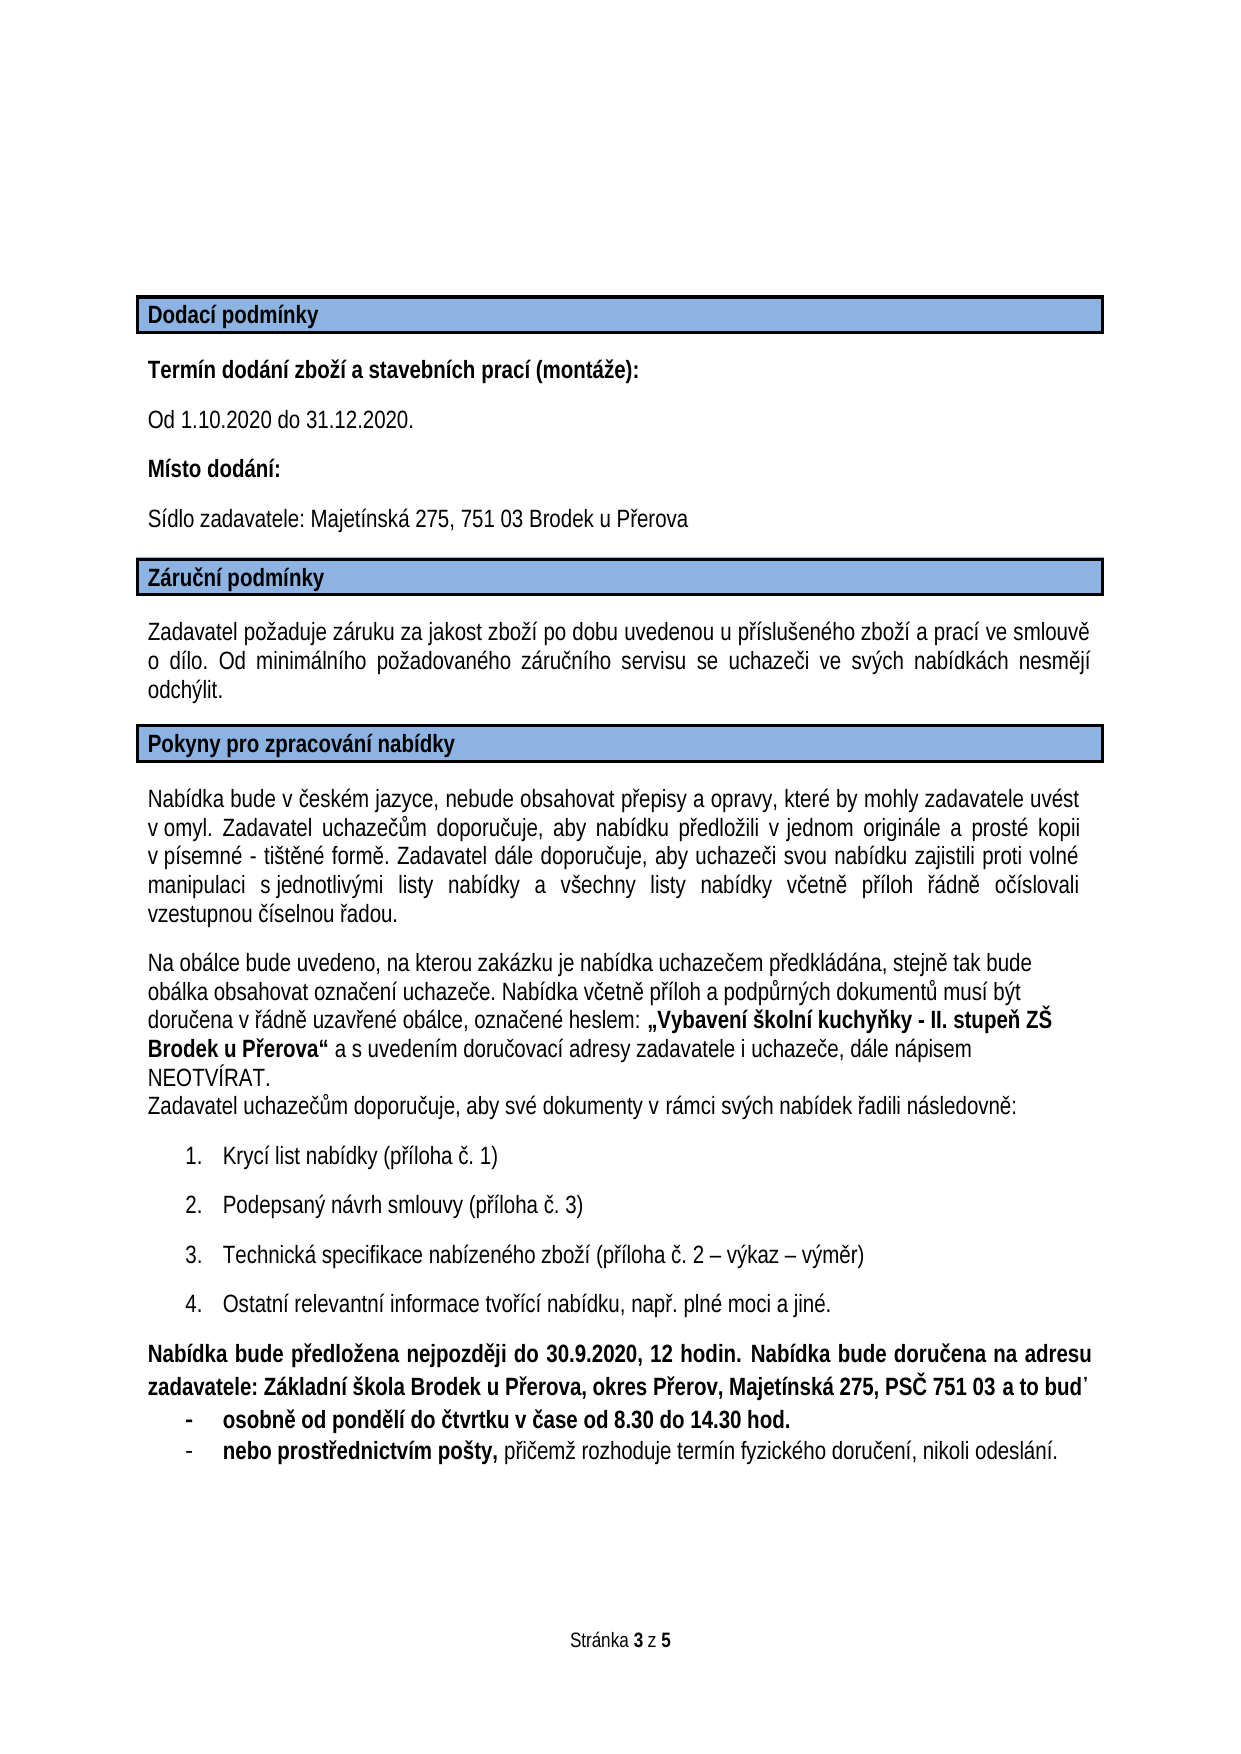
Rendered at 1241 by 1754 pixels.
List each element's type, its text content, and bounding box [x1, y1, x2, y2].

list Podepsaný návrh smlouvy (příloha č. 3) [185, 1190, 1092, 1219]
text Nabídka bude v českém jazyce, nebude obsahovat přepisy a opravy, které by mohly zadavatele uvést v omyl. Zadavatel uchazečům doporučuje, aby nabídku předložili v jednom originále a prosté kopii v písemné - tištěné formě. Zadavatel dále doporučuje, aby uchazeči svou nabídku zajistili proti volné manipulaci s jednotlivými listy nabídky a všechny listy nabídky včetně příloh řádně očíslovali vzestupnou číselnou řadou. [148, 784, 1081, 927]
text Dodací podmínky [139, 299, 1101, 331]
text Termín dodání zboží a stavebních prací (montáže): [148, 355, 1092, 384]
text Místo dodání: [148, 454, 1092, 483]
list Krycí list nabídky (příloha č. 1) [185, 1141, 1092, 1169]
text Na obálce bude uvedeno, na kterou zakázku je nabídka uchazečem předkládána, stejně tak bude obálka obsahovat označení uchazeče. Nabídka včetně příloh a podpůrných dokumentů musí být doručena v řádně uzavřené obálce, označené heslem: „Vybavení školní kuchyňky - II. stupeň ZŠ Brodek u Přerova“ a s uvedením doručovací adresy zadavatele i uchazeče, dále nápisem NEOTVÍRAT. [148, 948, 1092, 1091]
text Záruční podmínky [139, 561, 1101, 593]
text Pokyny pro zpracování nabídky [139, 727, 1101, 760]
text Nabídka bude předložena nejpozději do 30.9.2020, 12 hodin. Nabídka bude doručena na adresu zadavatele: Základní škola Brodek u Přerova, okres Přerov, Majetínská 275, PSČ 751 03 a to buď [148, 1339, 1092, 1400]
text Zadavatel uchazečům doporučuje, aby své dokumenty v rámci svých nabídek řadili následovně: [148, 1091, 1092, 1120]
text Od 1.10.2020 do 31.12.2020. [148, 405, 1092, 433]
list nebo prostřednictvím pošty, přičemž rozhoduje termín fyzického doručení, nikoli odeslání. [185, 1435, 1092, 1466]
text Sídlo zadavatele: Majetínská 275, 751 03 Brodek u Přerova [148, 504, 1092, 532]
text Zadavatel požaduje záruku za jakost zboží po dobu uvedenou u příslušeného zboží a prací ve smlouvě o dílo. Od minimálního požadovaného záručního servisu se uchazeči ve svých nabídkách nesmějí odchýlit. [148, 617, 1092, 703]
list Ostatní relevantní informace tvořící nabídku, např. plné moci a jiné. [185, 1289, 1092, 1318]
list osobně od pondělí do čtvrtku v čase od 8.30 do 14.30 hod. [185, 1404, 1092, 1435]
list Technická specifikace nabízeného zboží (příloha č. 2 – výkaz – výměr) [185, 1240, 1092, 1268]
